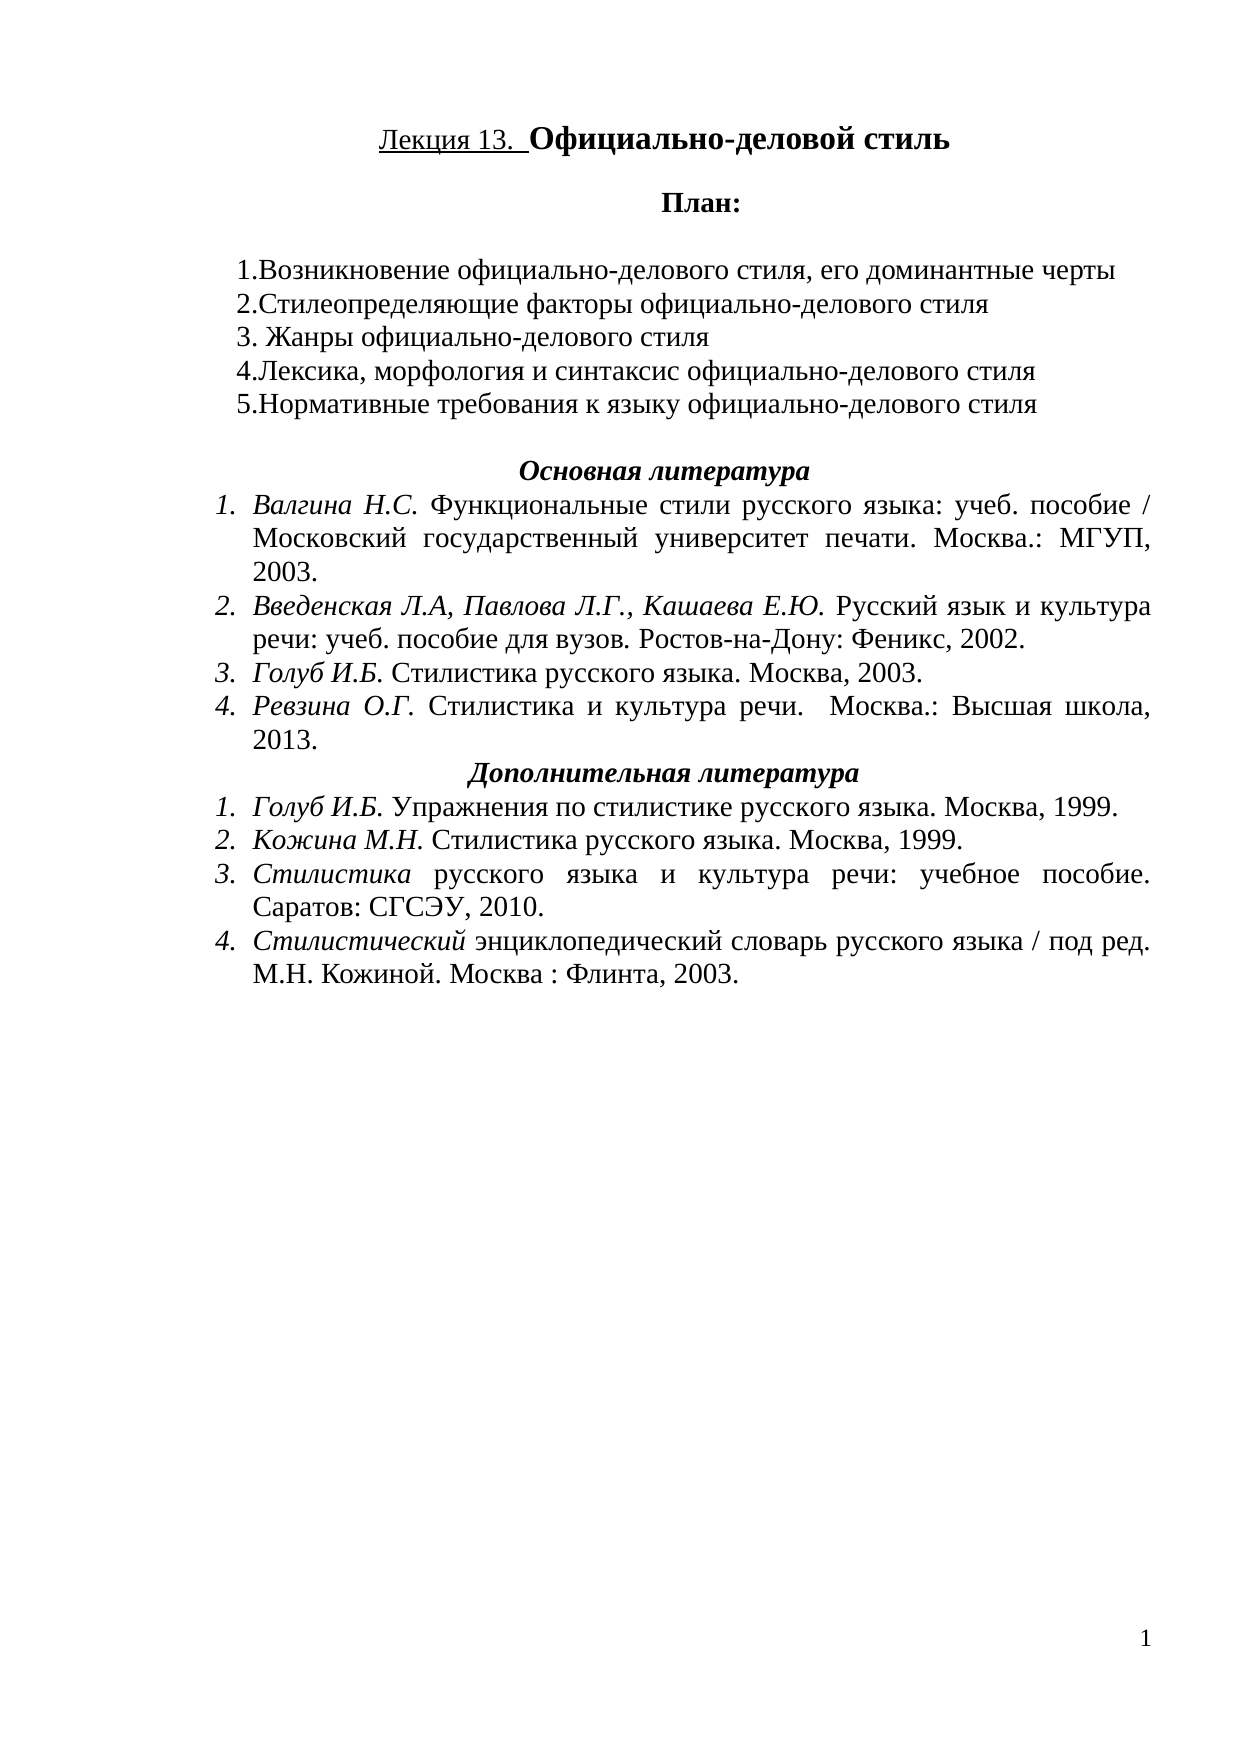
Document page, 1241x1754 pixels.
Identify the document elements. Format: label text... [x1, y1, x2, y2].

list Голуб И.Б. Стилистика русского языка. Москва, 2003. [215, 655, 1152, 688]
list Валгина Н.С. Функциональные стили русского языка: учеб. пособие / Московский государственный университет печати. Москва.: МГУП, 2003. [215, 487, 1152, 588]
list Голуб И.Б. Упражнения по стилистике русского языка. Москва, 1999. [215, 789, 1152, 822]
list Ревзина О.Г. Стилистика и культура речи. Москва.: Высшая школа, 2013. [215, 688, 1152, 755]
list Стилистический энциклопедический словарь русского языка / под ред. М.Н. Кожиной. Москва : Флинта, 2003. [215, 923, 1152, 990]
list Введенская Л.А, Павлова Л.Г., Кашаева Е.Ю. Русский язык и культура речи: учеб. пособие для вузов. Ростов-на-Дону: Феникс, 2002. [215, 588, 1152, 655]
text 4.Лексика, морфология и синтаксис официально-делового стиля [236, 353, 1152, 386]
list 2.Стилеопределяющие факторы официально-делового стиля [236, 286, 1152, 319]
text Основная литература [177, 453, 1152, 487]
text Дополнительная литература [177, 755, 1152, 789]
list 1.Возникновение официально-делового стиля, его доминантные черты [236, 252, 1152, 286]
list 3. Жанры официально-делового стиля [236, 319, 1152, 353]
list Кожина М.Н. Стилистика русского языка. Москва, 1999. [215, 822, 1152, 856]
text 5.Нормативные требования к языку официально-делового стиля [236, 386, 1152, 420]
text Лекция 13. Официально-деловой стиль [177, 118, 1152, 156]
text План: [177, 185, 1152, 219]
list Стилистика русского языка и культура речи: учебное пособие. Саратов: СГСЭУ, 2010. [215, 856, 1152, 923]
